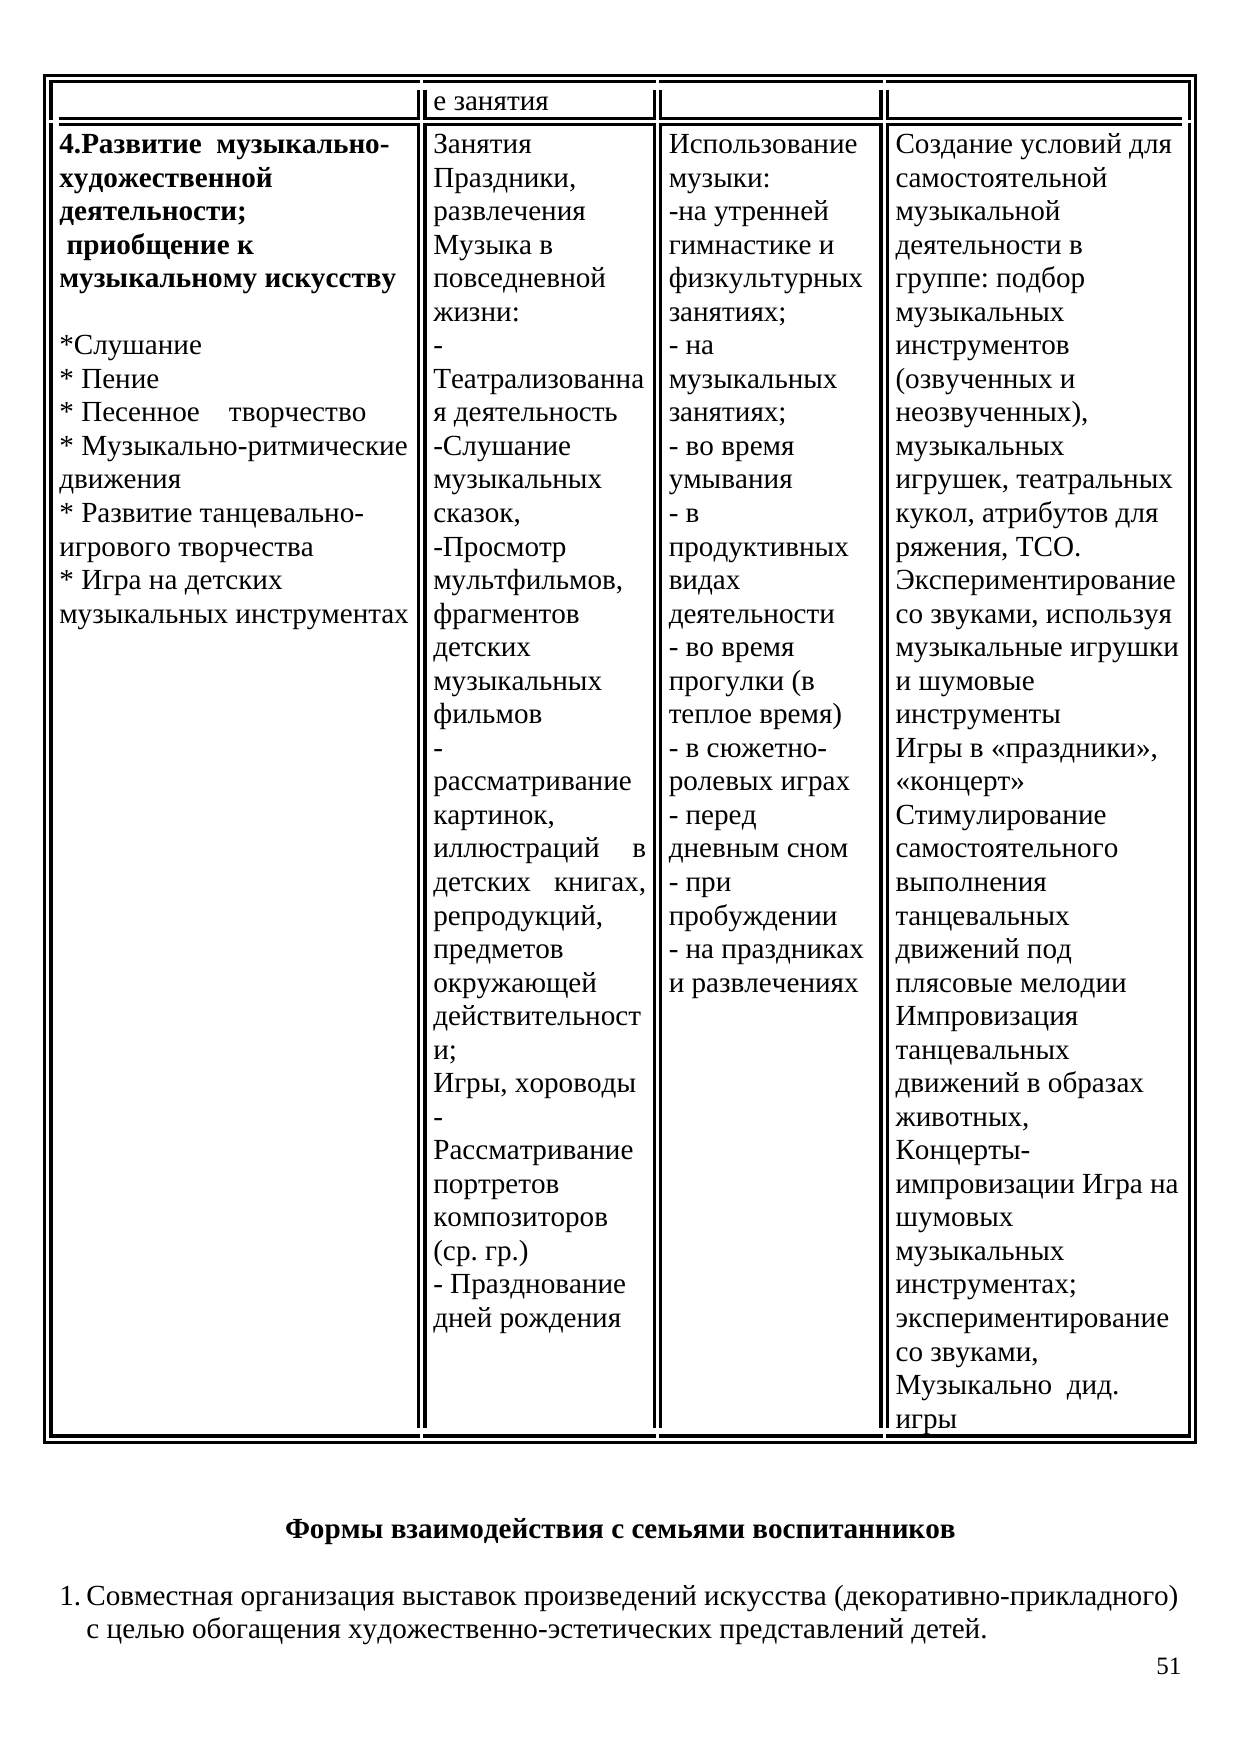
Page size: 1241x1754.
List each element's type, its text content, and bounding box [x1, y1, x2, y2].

table_cell Создание условий для самостоятельной музыкальной деятельности в группе: подбор музыкальных инструментов (озвученных и неозвученных), музыкальных игрушек, театральных кукол, атрибутов для ряжения, ТСО. Экспериментирование со звуками, используя музыкальные игрушки и шумовые инструменты Игры в «праздники», «концерт» Стимулирование самостоятельного выполнения танцевальных движений под плясовые мелодии Импровизация танцевальных движений в образах животных, Концерты-импровизации Игра на шумовых музыкальных инструментах; экспериментирование со звуками, Музыкально дид. игры [884, 117, 1192, 1434]
table_cell Использование музыки: -на утренней гимнастике и физкультурных занятиях; - на музыкальных занятиях; - во время умывания - в продуктивных видах деятельности - во время прогулки (в теплое время) - в сюжетно-ролевых играх - перед дневным сном - при пробуждении - на праздниках и развлечениях [657, 117, 884, 1434]
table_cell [657, 77, 884, 117]
list Совместная организация выставок произведений искусства (декоративно-прикладного) с целью обогащения художественно-эстетических представлений детей. [59, 1578, 1181, 1645]
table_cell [422, 77, 657, 117]
table_cell Занятия Праздники, развлечения Музыка в повседневной жизни: -Театрализованная деятельность -Слушание музыкальных сказок, -Просмотр мультфильмов, фрагментов детских музыкальных фильмов - рассматривание картинок, иллюстраций в детских книгах, репродукций, предметов окружающей действительности; Игры, хороводы - Рассматривание портретов композиторов (ср. гр.) - Празднование дней рождения [422, 117, 657, 1434]
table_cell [48, 77, 422, 117]
text Формы взаимодействия с семьями воспитанников [59, 1511, 1181, 1544]
table_cell 4.Развитие музыкально-художественной деятельности; приобщение к музыкальному искусству *Слушание * Пение * Песенное творчество * Музыкально-ритмические движения * Развитие танцевально-игрового творчества * Игра на детских музыкальных инструментах [48, 117, 422, 1434]
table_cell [884, 77, 1192, 117]
